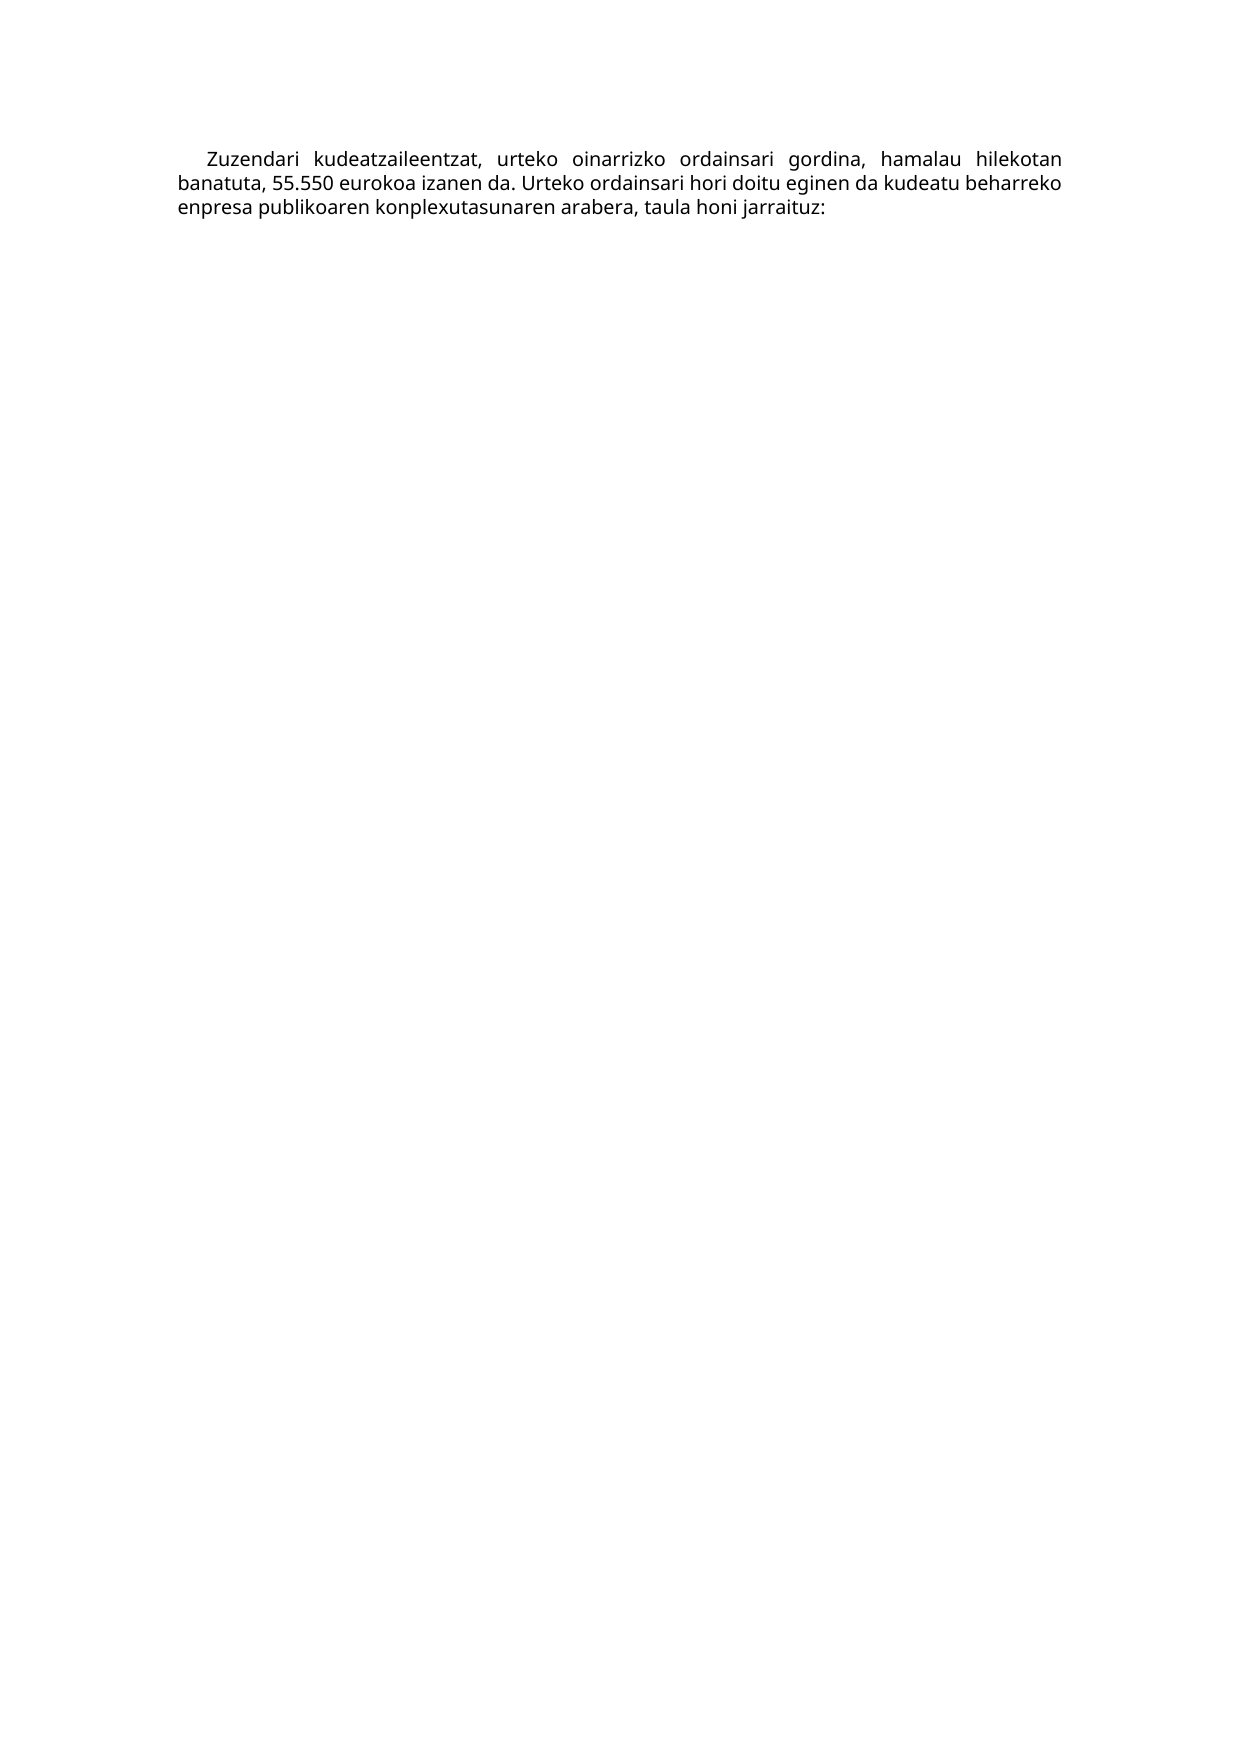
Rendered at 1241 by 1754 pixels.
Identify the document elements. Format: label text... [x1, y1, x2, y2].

text Zuzendari kudeatzaileentzat, urteko oinarrizko ordainsari gordina, hamalau hilekotan banatuta, 55.550 eurokoa izanen da. Urteko ordainsari hori doitu eginen da kudeatu beharreko enpresa publikoaren konplexutasunaren arabera, taula honi jarraituz: [177, 148, 1063, 219]
